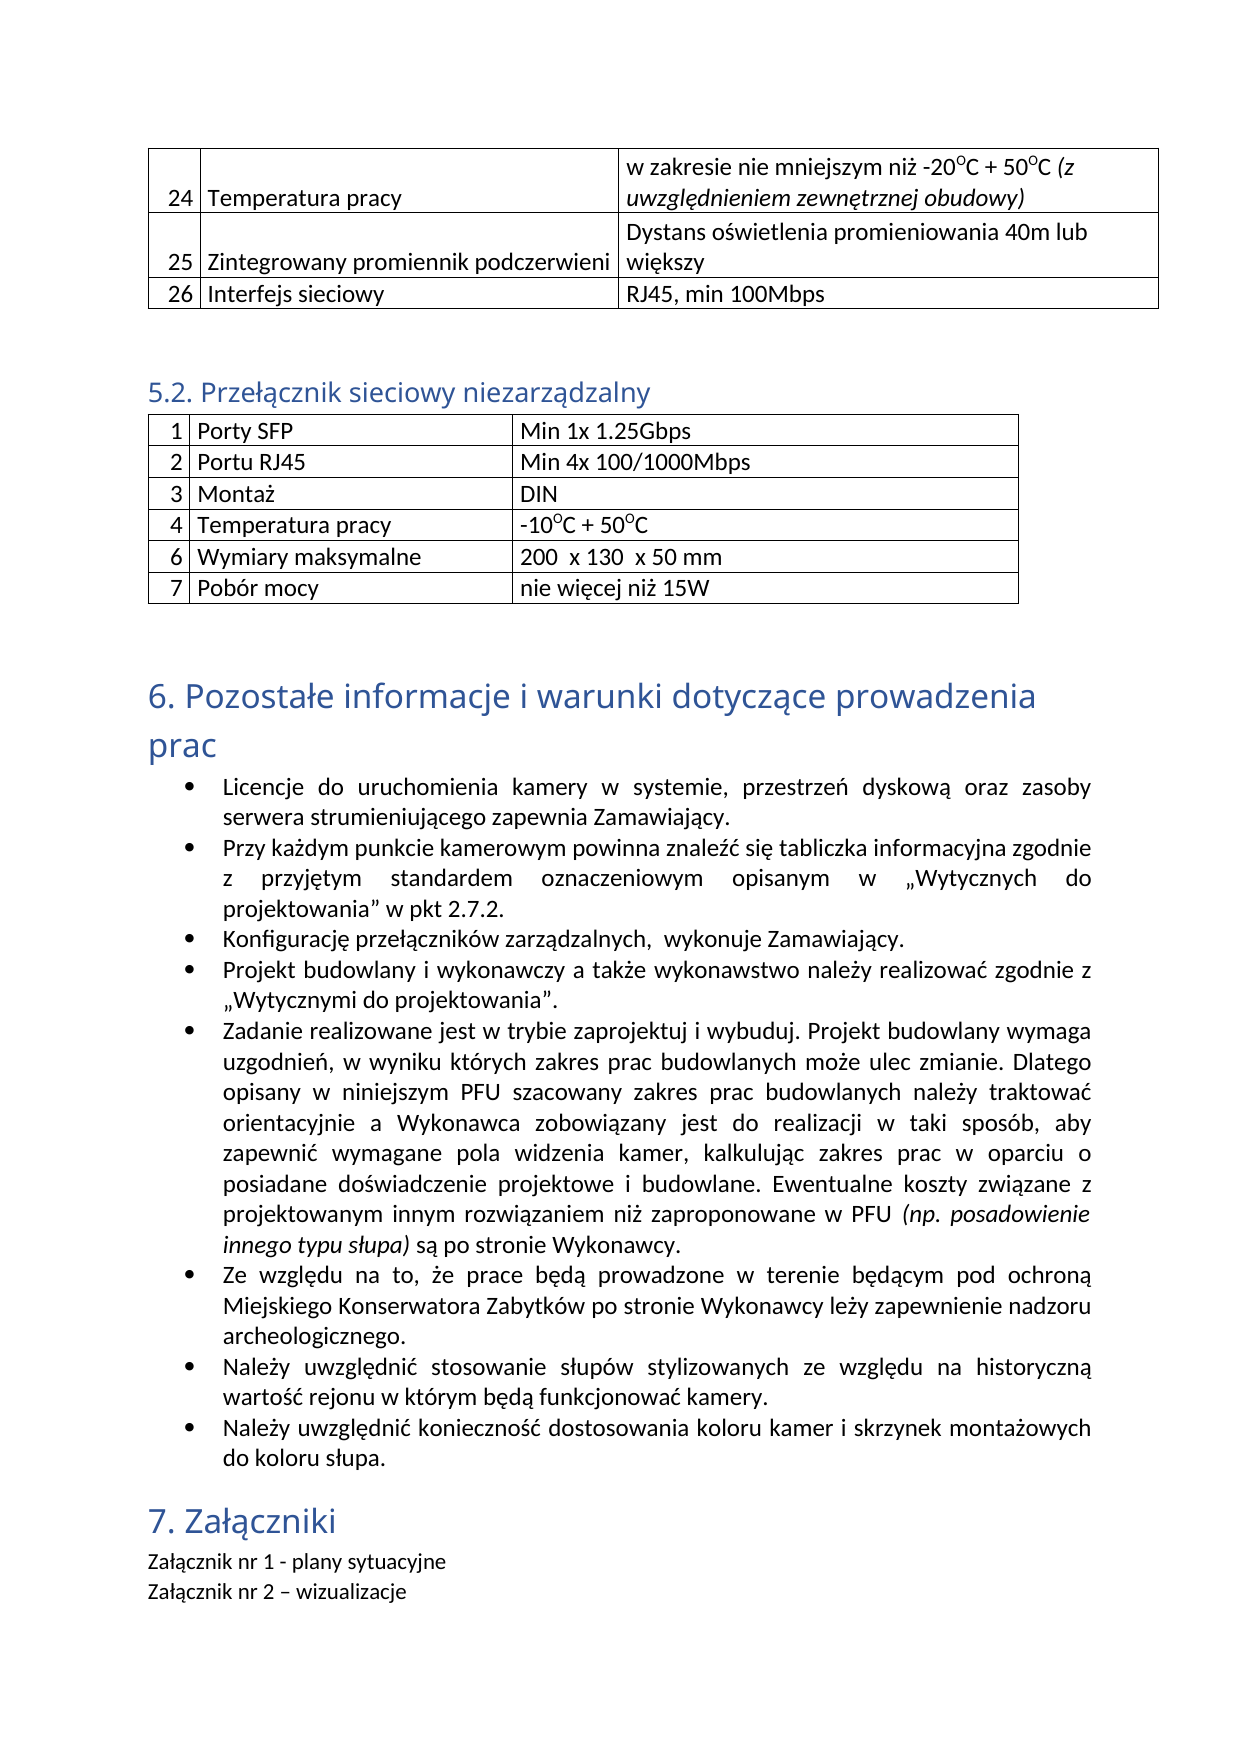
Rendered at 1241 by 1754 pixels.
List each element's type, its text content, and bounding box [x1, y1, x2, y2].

table_cell 4 [149, 510, 189, 540]
list Należy uwzględnić konieczność dostosowania koloru kamer i skrzynek montażowych do koloru słupa. [185, 1412, 1093, 1473]
table_cell DIN [513, 478, 1018, 508]
subtitle 6. Pozostałe informacje i warunki dotyczące prowadzenia prac [148, 673, 1093, 767]
list Licencje do uruchomienia kamery w systemie, przestrzeń dyskową oraz zasoby serwera strumieniującego zapewnia Zamawiający. [185, 771, 1093, 832]
table_cell Zintegrowany promiennik podczerwieni [201, 213, 618, 277]
table_cell 24 [149, 149, 200, 212]
table_cell 200 x 130 x 50 mm [513, 541, 1018, 572]
table_cell Temperatura pracy [190, 510, 512, 540]
table_cell Wymiary maksymalne [190, 541, 512, 572]
table_cell 2 [149, 446, 189, 477]
table_cell 25 [149, 213, 200, 277]
table_header 1 [149, 415, 189, 445]
list Należy uwzględnić stosowanie słupów stylizowanych ze względu na historyczną wartość rejonu w którym będą funkcjonować kamery. [185, 1351, 1093, 1412]
list Przy każdym punkcie kamerowym powinna znaleźć się tabliczka informacyjna zgodnie z przyjętym standardem oznaczeniowym opisanym w „Wytycznych do projektowania” w pkt 2.7.2. [185, 832, 1093, 924]
subtitle 7. Załączniki [148, 1498, 1093, 1543]
table_cell 26 [149, 278, 200, 308]
table_cell Dystans oświetlenia promieniowania 40m lub większy [619, 213, 1158, 277]
list Ze względu na to, że prace będą prowadzone w terenie będącym pod ochroną Miejskiego Konserwatora Zabytków po stronie Wykonawcy leży zapewnienie nadzoru archeologicznego. [185, 1259, 1093, 1351]
table_cell Portu RJ45 [190, 446, 512, 477]
table_header Porty SFP [190, 415, 512, 445]
table_cell 3 [149, 478, 189, 508]
list Konfigurację przełączników zarządzalnych, wykonuje Zamawiający. [185, 924, 1093, 954]
table_cell Temperatura pracy [201, 149, 618, 212]
table_cell 7 [149, 573, 189, 603]
table_header Min 1x 1.25Gbps [513, 415, 1018, 445]
subtitle 5.2. Przełącznik sieciowy niezarządzalny [148, 374, 1093, 411]
table_cell -10OC + 50OC [513, 510, 1018, 540]
table_cell nie więcej niż 15W [513, 573, 1018, 603]
table_cell Min 4x 100/1000Mbps [513, 446, 1018, 477]
table_cell Pobór mocy [190, 573, 512, 603]
table_cell Montaż [190, 478, 512, 508]
table_cell Interfejs sieciowy [201, 278, 618, 308]
text Załącznik nr 2 – wizualizacje [148, 1577, 1093, 1605]
table_cell 6 [149, 541, 189, 572]
text Załącznik nr 1 - plany sytuacyjne [148, 1547, 1093, 1575]
list Zadanie realizowane jest w trybie zaprojektuj i wybuduj. Projekt budowlany wymaga uzgodnień, w wyniku których zakres prac budowlanych może ulec zmianie. Dlatego opisany w niniejszym PFU szacowany zakres prac budowlanych należy traktować orientacyjnie a Wykonawca zobowiązany jest do realizacji w taki sposób, aby zapewnić wymagane pola widzenia kamer, kalkulując zakres prac w oparciu o posiadane doświadczenie projektowe i budowlane. Ewentualne koszty związane z projektowanym innym rozwiązaniem niż zaproponowane w PFU (np. posadowienie innego typu słupa) są po stronie Wykonawcy. [185, 1015, 1093, 1259]
table_cell RJ45, min 100Mbps [619, 278, 1158, 308]
list Projekt budowlany i wykonawczy a także wykonawstwo należy realizować zgodnie z „Wytycznymi do projektowania”. [185, 954, 1093, 1015]
table_cell w zakresie nie mniejszym niż -20OC + 50OC (z uwzględnieniem zewnętrznej obudowy) [619, 149, 1158, 212]
